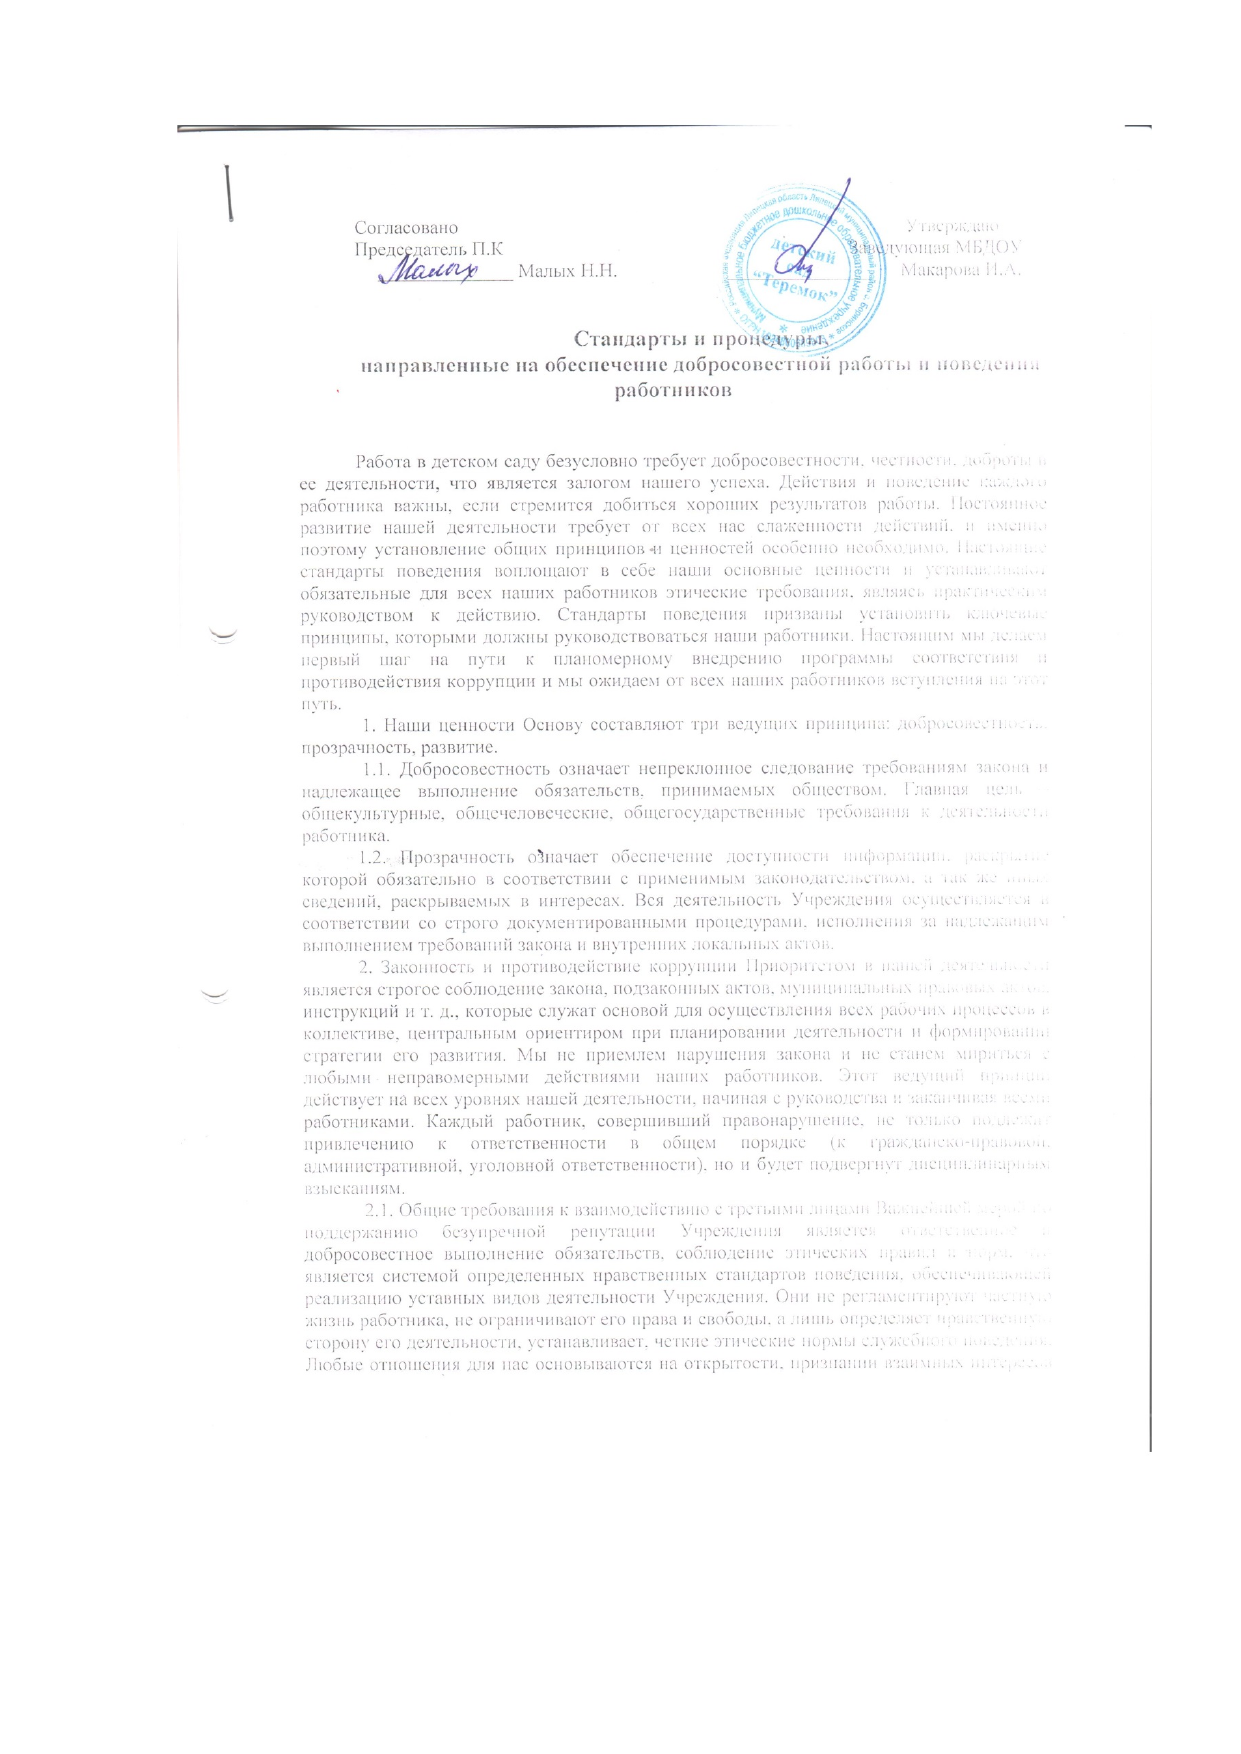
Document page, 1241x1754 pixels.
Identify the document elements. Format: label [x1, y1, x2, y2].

picture [177, 118, 1152, 1456]
